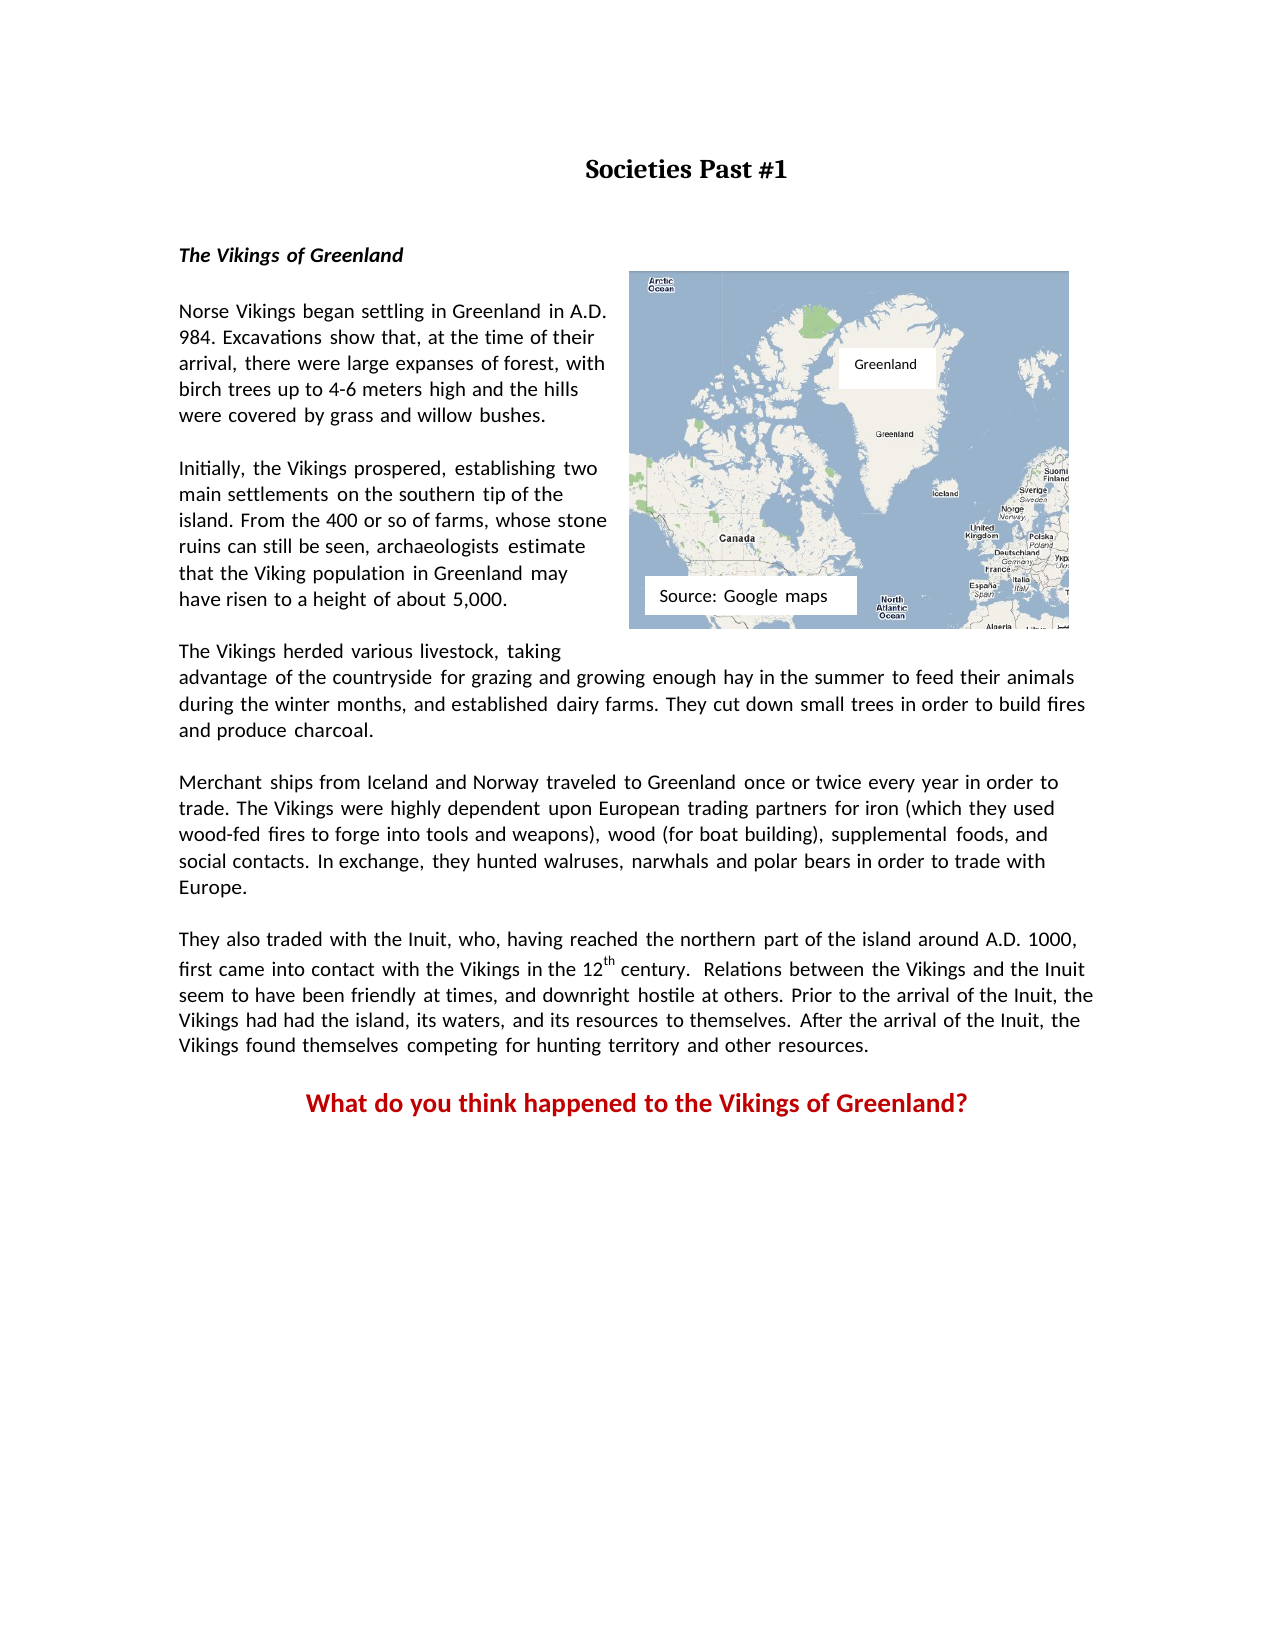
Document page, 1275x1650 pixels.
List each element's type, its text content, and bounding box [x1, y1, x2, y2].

text Greenland [854, 356, 1206, 373]
text The Vikings of Greenland [179, 242, 1206, 267]
text The Vikings herded various livestock, taking [179, 638, 607, 663]
text Source: Google maps [659, 584, 832, 607]
text Initially, the Vikings prospered, establishing two main settlements on the southern tip of the island. From the 400 or so of farms, whose stone ruins can still be seen, archaeologists estimate that the Viking population in Greenland may have risen to a height of about 5,000. [179, 455, 610, 611]
text Societies Past #1 [167, 154, 1206, 185]
text What do you think happened to the Vikings of Greenland? [306, 1087, 1206, 1118]
text advantage of the countryside for grazing and growing enough hay in the summer to feed their animals during the winter months, and established dairy farms. They cut down small trees in order to build fires and produce charcoal. [179, 664, 1088, 742]
picture [629, 271, 1069, 629]
text They also traded with the Inuit, who, having reached the northern part of the island around A.D. 1000, first came into contact with the Vikings in the 12th century. Relations between the Vikings and the Inuit seem to have been friendly at times, and downright hostile at others. Prior to the arrival of the Inuit, the Vikings had had the island, its waters, and its resources to themselves. After the arrival of the Inuit, the Vikings found themselves competing for hunting territory and other resources. [179, 927, 1096, 1058]
text Norse Vikings began settling in Greenland in A.D. [179, 298, 612, 323]
text Merchant ships from Iceland and Norway traveled to Greenland once or twice every year in order to trade. The Vikings were highly dependent upon European trading partners for iron (which they used wood-fed fires to forge into tools and weapons), wood (for boat building), supplemental foods, and social contacts. In exchange, they hunted walruses, narwhals and polar bears in order to trade with Europe. [179, 769, 1060, 899]
text 984. Excavations show that, at the time of their arrival, there were large expanses of forest, with birch trees up to 4-6 meters high and the hills were covered by grass and willow bushes. [179, 324, 608, 428]
